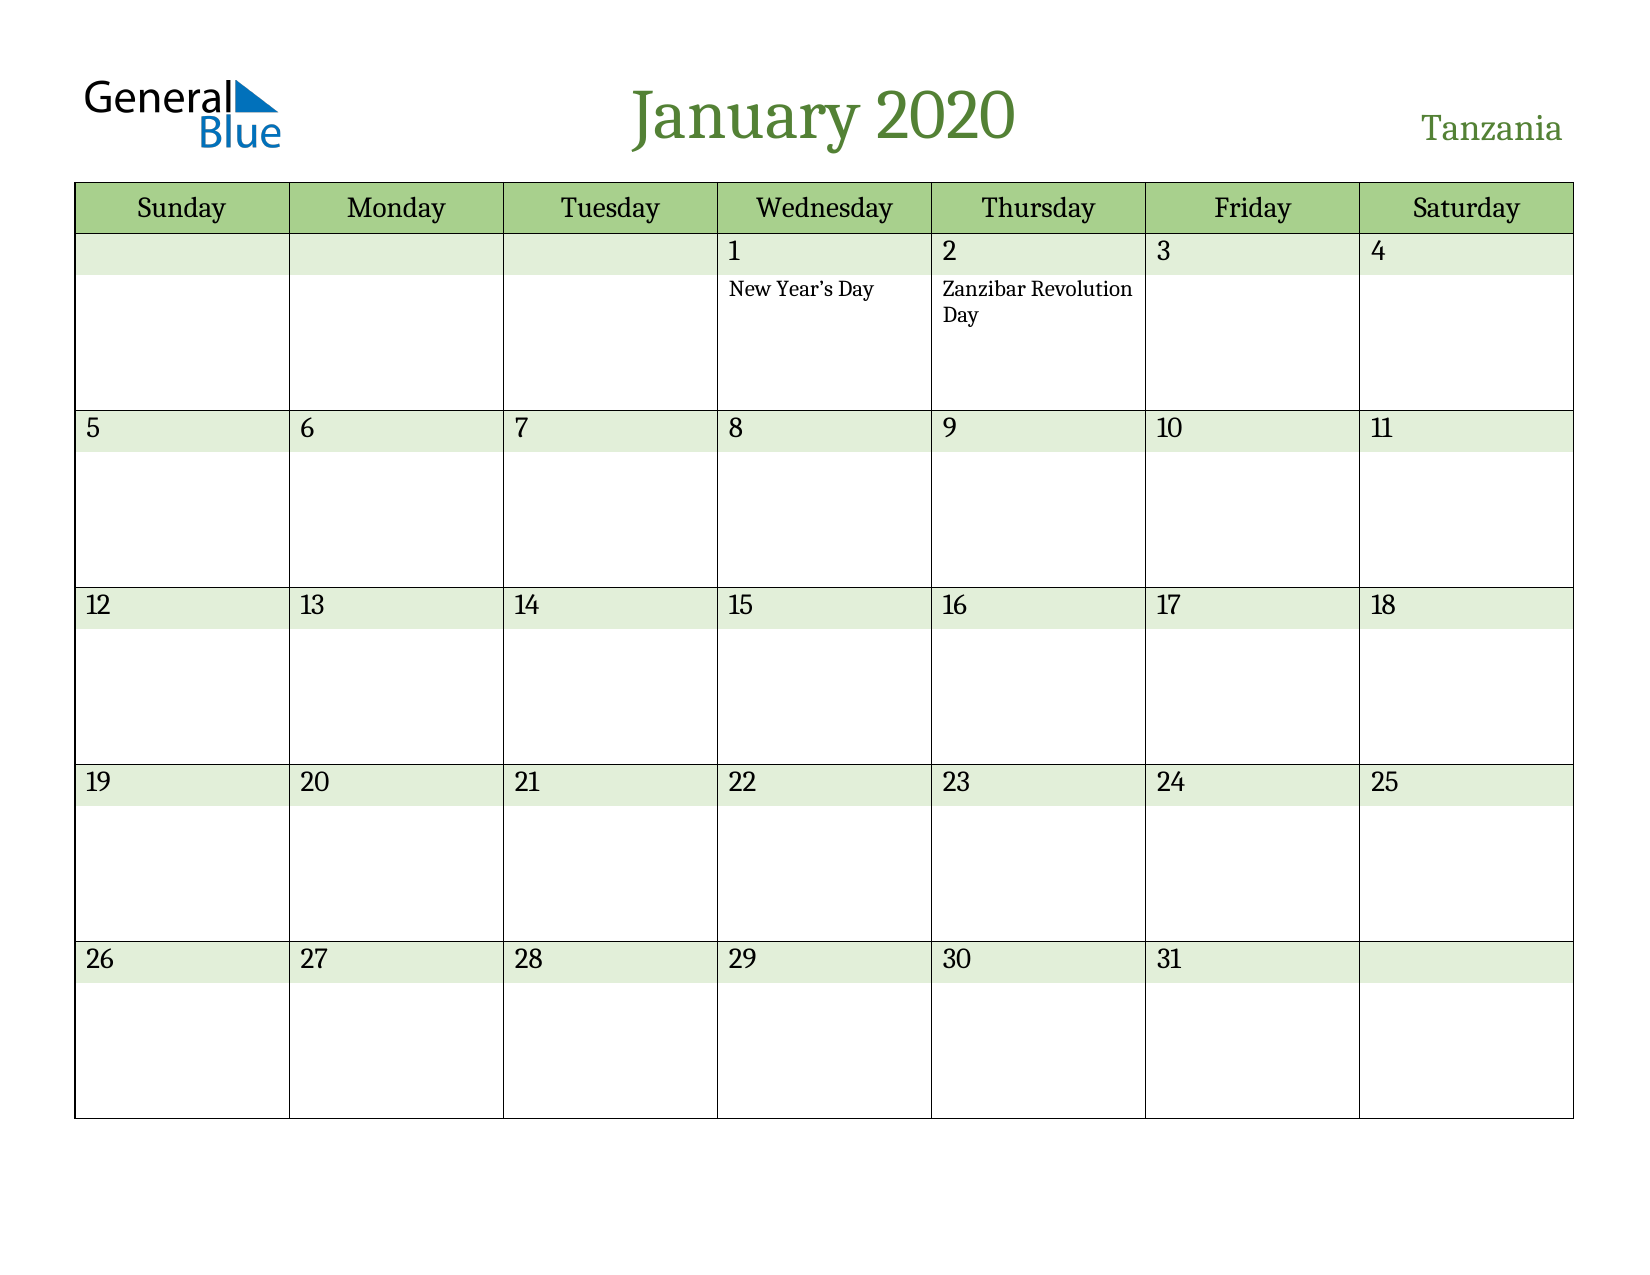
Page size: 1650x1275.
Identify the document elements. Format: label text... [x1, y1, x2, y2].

table_cell [290, 452, 503, 587]
table_cell [290, 983, 503, 1118]
table_cell 4 [1360, 234, 1573, 275]
table_cell 8 [718, 411, 931, 452]
table_cell [932, 452, 1145, 587]
table_cell [1146, 452, 1359, 587]
table_cell 28 [504, 942, 717, 983]
table_cell New Year’s Day [718, 275, 931, 410]
table_cell [76, 452, 289, 587]
table_cell [290, 806, 503, 941]
table_cell 21 [504, 765, 717, 806]
table_cell 31 [1146, 942, 1359, 983]
table_cell [1360, 983, 1573, 1118]
table_cell 24 [1146, 765, 1359, 806]
table_cell [1360, 452, 1573, 587]
table_cell 23 [932, 765, 1145, 806]
table_cell [1146, 806, 1359, 941]
table_cell [718, 452, 931, 587]
table_cell 30 [932, 942, 1145, 983]
table_cell 1 [718, 234, 931, 275]
table_cell Tuesday [504, 183, 717, 233]
table_cell 18 [1360, 588, 1573, 629]
table_cell [1360, 806, 1573, 941]
table_cell [504, 275, 717, 410]
table_cell [76, 983, 289, 1118]
table_cell [290, 234, 503, 275]
table_cell 22 [718, 765, 931, 806]
picture [85, 80, 281, 148]
table_cell [504, 452, 717, 587]
table_cell [718, 983, 931, 1118]
table_cell 29 [718, 942, 931, 983]
table_cell Thursday [932, 183, 1145, 233]
table_cell Monday [290, 183, 503, 233]
table_cell [932, 629, 1145, 764]
table_cell Zanzibar Revolution Day [932, 275, 1145, 410]
table_cell 25 [1360, 765, 1573, 806]
table_cell [290, 275, 503, 410]
table_cell Friday [1146, 183, 1359, 233]
table_header Tanzania [1146, 75, 1574, 182]
table_cell 13 [290, 588, 503, 629]
table_cell [932, 983, 1145, 1118]
table_cell 14 [504, 588, 717, 629]
table_cell 20 [290, 765, 503, 806]
table_cell 2 [932, 234, 1145, 275]
table_cell 11 [1360, 411, 1573, 452]
table_cell [76, 629, 289, 764]
table_cell [504, 234, 717, 275]
table_cell 27 [290, 942, 503, 983]
table_cell [1360, 629, 1573, 764]
table_cell Sunday [76, 183, 289, 233]
table_cell Wednesday [718, 183, 931, 233]
table_cell [1360, 942, 1573, 983]
table_cell 19 [76, 765, 289, 806]
table_cell [290, 629, 503, 764]
table_cell [1146, 275, 1359, 410]
table_cell 7 [504, 411, 717, 452]
table_cell [1146, 983, 1359, 1118]
table_cell [1360, 275, 1573, 410]
table_cell 15 [718, 588, 931, 629]
table_cell [718, 806, 931, 941]
table_cell 5 [76, 411, 289, 452]
table_cell 17 [1146, 588, 1359, 629]
table_cell [76, 234, 289, 275]
table_cell [1146, 629, 1359, 764]
table_cell [76, 275, 289, 410]
table_cell [718, 629, 931, 764]
table_cell [504, 629, 717, 764]
table_cell [504, 806, 717, 941]
table_cell 3 [1146, 234, 1359, 275]
table_cell 16 [932, 588, 1145, 629]
table_header January 2020 [503, 75, 1146, 182]
table_cell 26 [76, 942, 289, 983]
table_cell [932, 806, 1145, 941]
table_cell [504, 983, 717, 1118]
table_header [75, 75, 503, 182]
table_cell [76, 806, 289, 941]
table_cell 9 [932, 411, 1145, 452]
table_cell Saturday [1360, 183, 1573, 233]
table_cell 6 [290, 411, 503, 452]
table_cell 10 [1146, 411, 1359, 452]
table_cell 12 [76, 588, 289, 629]
